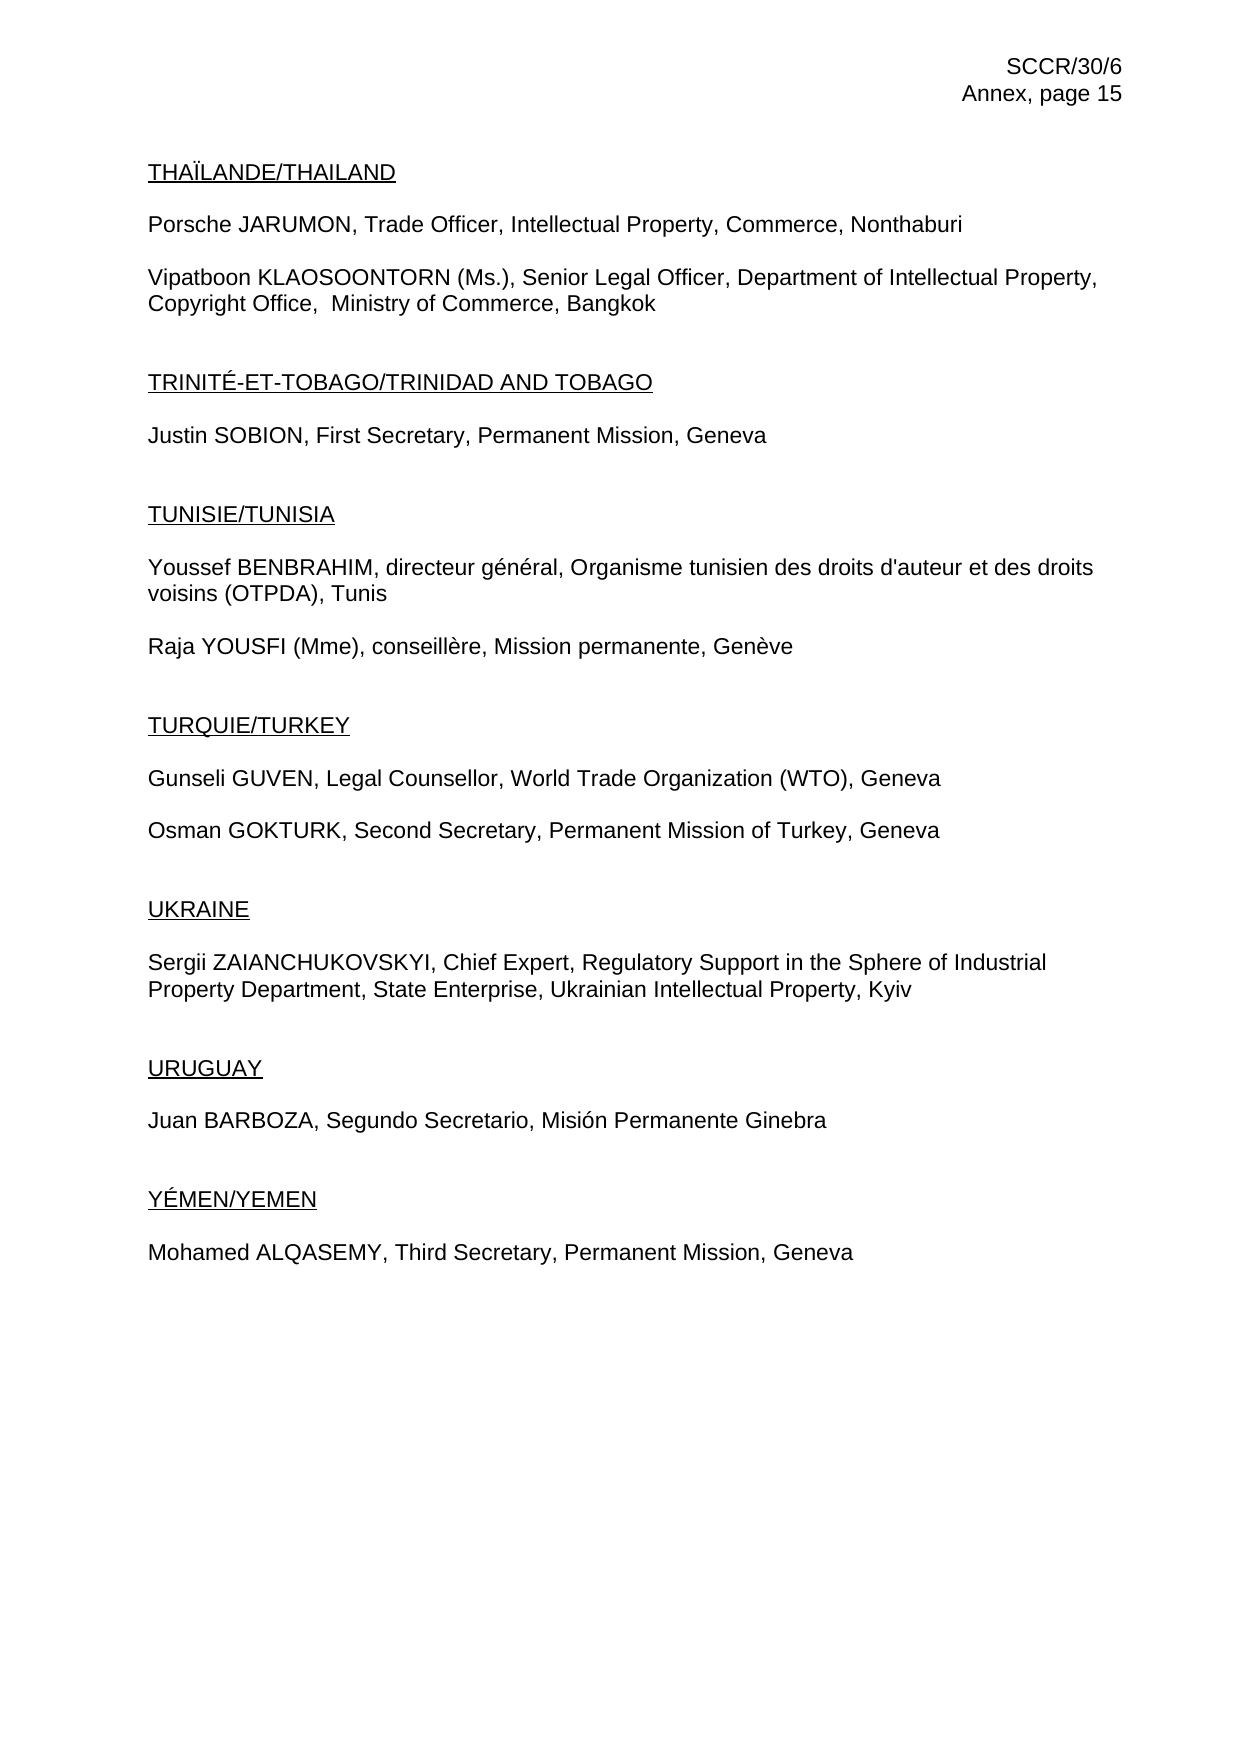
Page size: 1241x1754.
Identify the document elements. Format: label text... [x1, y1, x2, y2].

text Youssef BENBRAHIM, directeur général, Organisme tunisien des droits d'auteur et des droits voisins (OTPDA), Tunis [148, 554, 1122, 607]
text Vipatboon KLAOSOONTORN (Ms.), Senior Legal Officer, Department of Intellectual Property, Copyright Office, Ministry of Commerce, Bangkok [148, 264, 1122, 317]
text TUNISIE/TUNISIA [148, 501, 1122, 527]
text Sergii ZAIANCHUKOVSKYI, Chief Expert, Regulatory Support in the Sphere of Industrial Property Department, State Enterprise, Ukrainian Intellectual Property, Kyiv [148, 949, 1122, 1002]
text URUGUAY [148, 1054, 1122, 1081]
text THAÏLANDE/THAILAND [148, 158, 1122, 185]
text Juan BARBOZA, Segundo Secretario, Misión Permanente Ginebra [148, 1107, 1122, 1134]
text Porsche JARUMON, Trade Officer, Intellectual Property, Commerce, Nonthaburi [148, 211, 1122, 238]
text TURQUIE/TURKEY [148, 712, 1122, 738]
text Raja YOUSFI (Mme), conseillère, Mission permanente, Genève [148, 633, 1122, 659]
text Gunseli GUVEN, Legal Counsellor, World Trade Organization (WTO), Geneva [148, 765, 1122, 791]
text YÉMEN/YEMEN [148, 1186, 1122, 1213]
text TRINITÉ-ET-TOBAGO/TRINIDAD AND TOBAGO [148, 369, 1122, 396]
text Osman GOKTURK, Second Secretary, Permanent Mission of Turkey, Geneva [148, 817, 1122, 844]
text UKRAINE [148, 896, 1122, 923]
text Mohamed ALQASEMY, Third Secretary, Permanent Mission, Geneva [148, 1239, 1122, 1265]
text Justin SOBION, First Secretary, Permanent Mission, Geneva [148, 422, 1122, 448]
